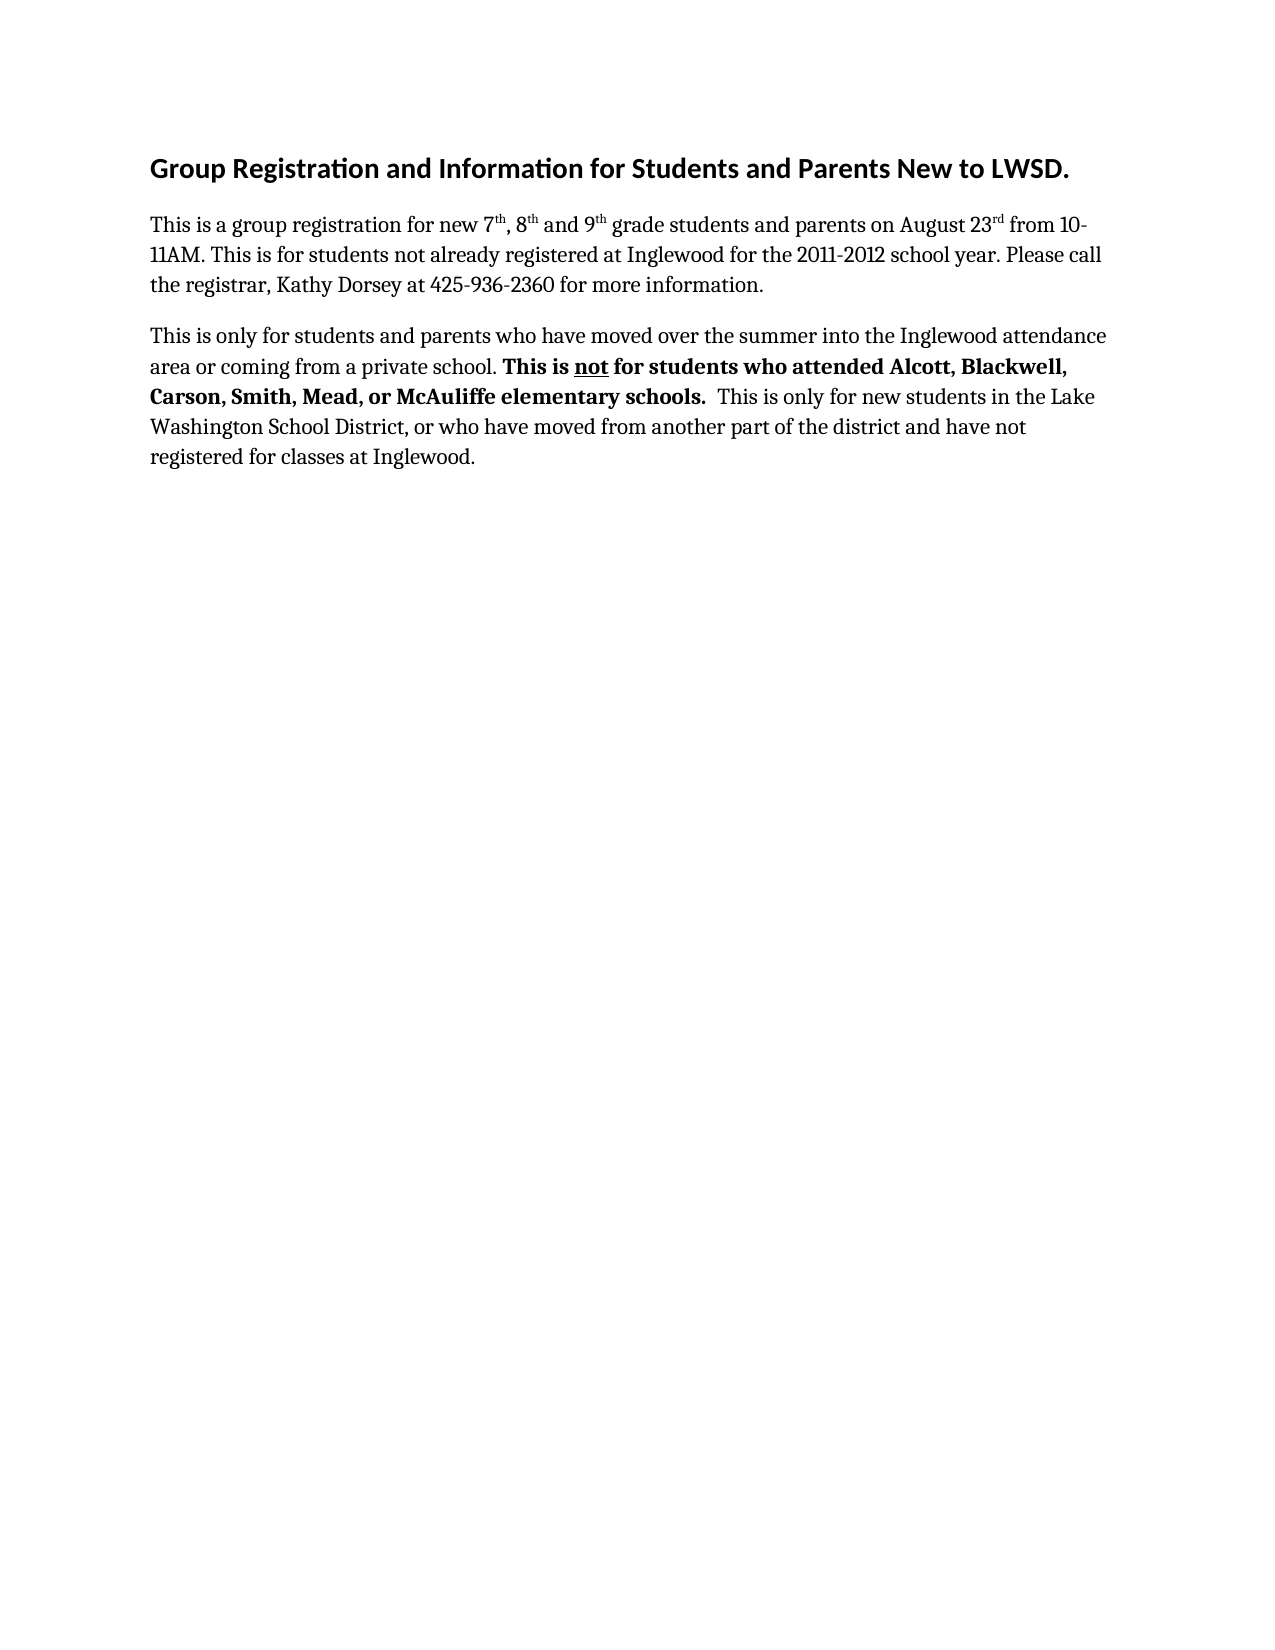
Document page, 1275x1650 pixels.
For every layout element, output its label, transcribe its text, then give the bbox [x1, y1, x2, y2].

text This is only for students and parents who have moved over the summer into the Inglewood attendance area or coming from a private school. This is not for students who attended Alcott, Blackwell, Carson, Smith, Mead, or McAuliffe elementary schools. This is only for new students in the Lake Washington School District, or who have moved from another part of the district and have not registered for classes at Inglewood. [150, 323, 1125, 470]
text Group Registration and Information for Students and Parents New to LWSD. [150, 150, 1125, 186]
text This is a group registration for new 7th, 8th and 9th grade students and parents on August 23rd from 10-11AM. This is for students not already registered at Inglewood for the 2011-2012 school year. Please call the registrar, Kathy Dorsey at 425-936-2360 for more information. [150, 212, 1125, 298]
